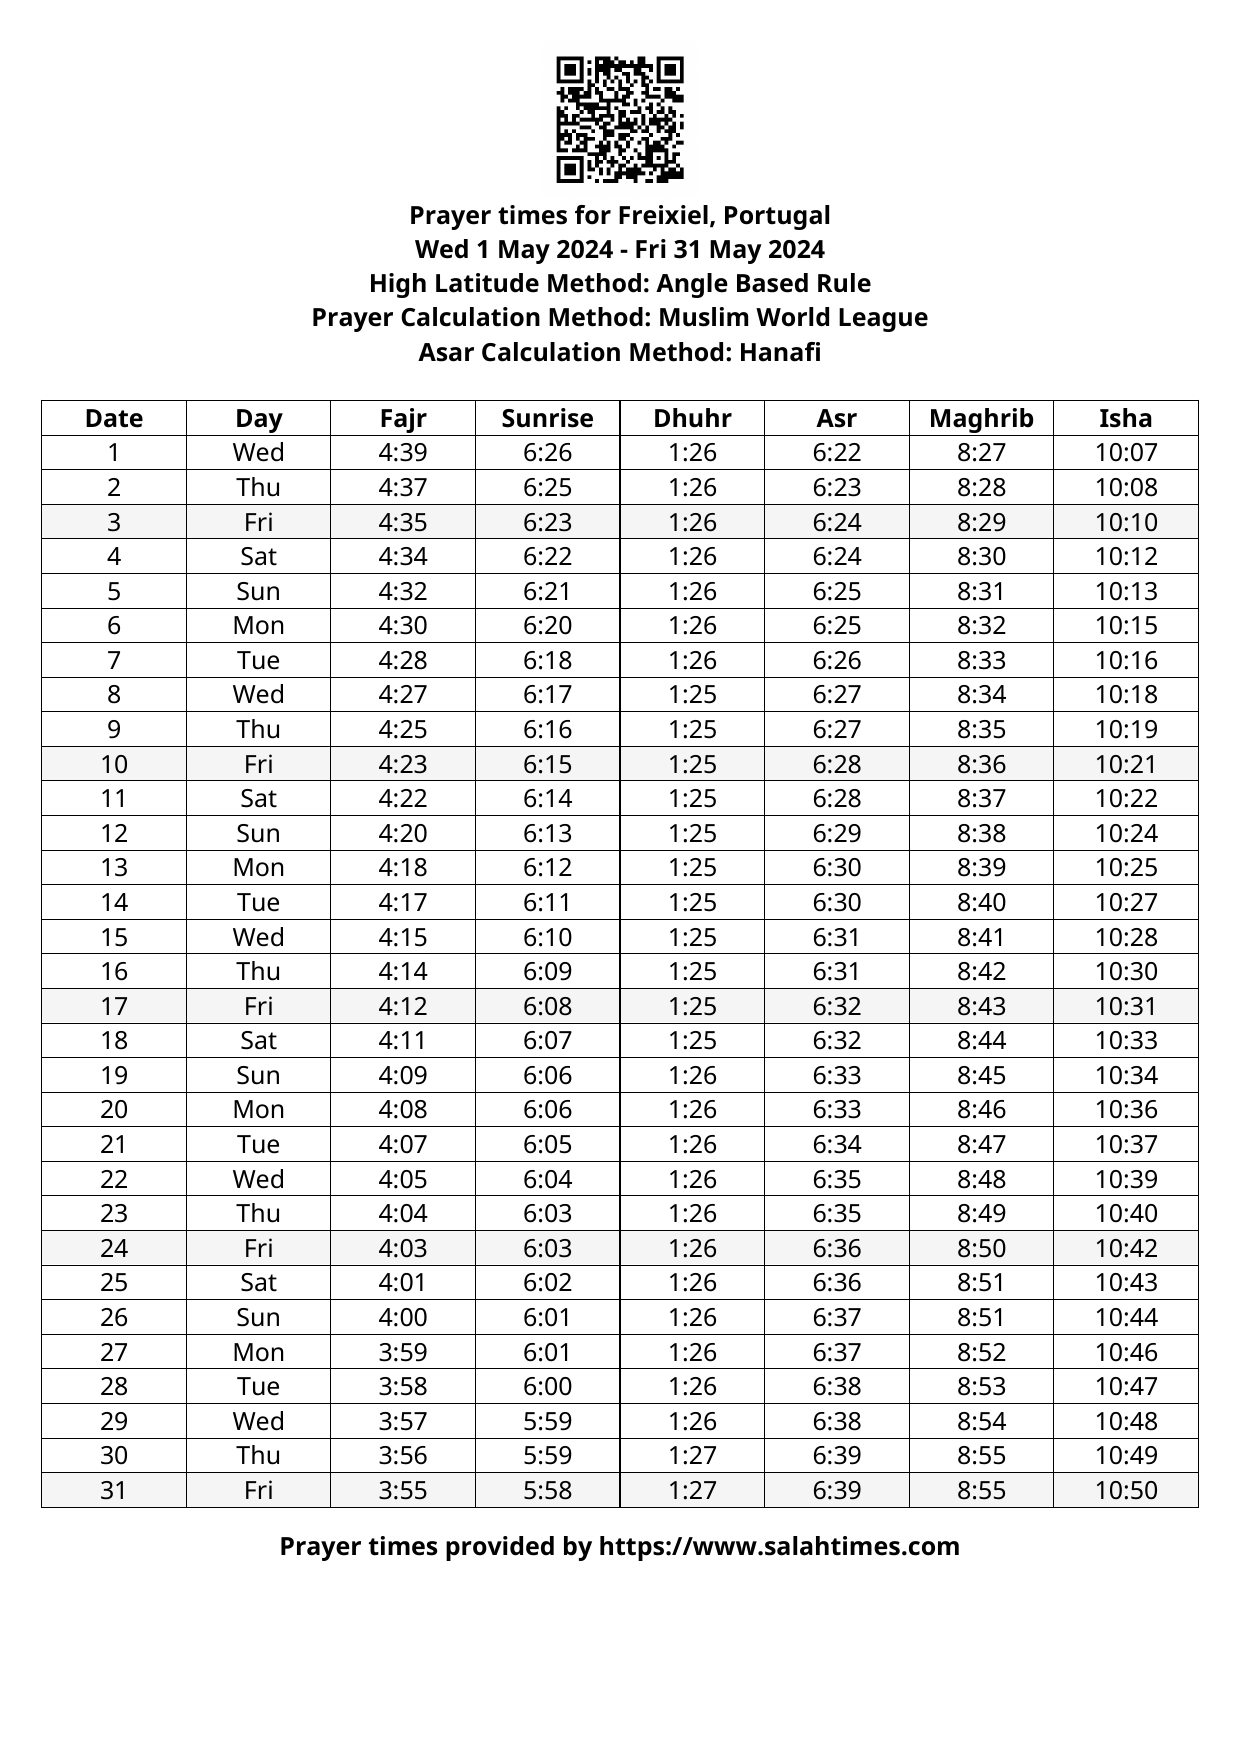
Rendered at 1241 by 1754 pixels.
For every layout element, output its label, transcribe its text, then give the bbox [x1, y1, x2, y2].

table_cell Wed [187, 678, 330, 711]
table_cell 5:59 [476, 1404, 619, 1437]
table_cell 10:30 [1054, 954, 1198, 988]
table_cell 4:11 [331, 1024, 475, 1057]
table_cell 1:25 [621, 851, 764, 884]
table_cell 29 [42, 1404, 186, 1437]
table_cell 1:26 [621, 470, 764, 504]
table_cell 10:33 [1054, 1024, 1198, 1057]
table_cell 10:46 [1054, 1335, 1198, 1368]
table_cell 8 [42, 678, 186, 711]
table_cell 6:36 [765, 1231, 909, 1264]
table_cell 8:40 [910, 885, 1053, 919]
table_cell 10:19 [1054, 712, 1198, 746]
table_cell 12 [42, 816, 186, 849]
table_header Date [42, 401, 186, 434]
table_cell 4 [42, 539, 186, 573]
table_cell 26 [42, 1300, 186, 1334]
table_cell 6:30 [765, 885, 909, 919]
table_cell 6:21 [476, 574, 619, 607]
table_cell 4:35 [331, 505, 475, 538]
table_cell 10:42 [1054, 1231, 1198, 1264]
table_cell 30 [42, 1439, 186, 1472]
table_cell 4:22 [331, 781, 475, 815]
table_cell 10:44 [1054, 1300, 1198, 1334]
table_cell Tue [187, 1127, 330, 1161]
table_cell 1:26 [621, 505, 764, 538]
table_cell 4:39 [331, 436, 475, 469]
text Prayer times for Freixiel, Portugal [42, 198, 1198, 232]
table_cell 4:20 [331, 816, 475, 849]
table_cell 8:44 [910, 1024, 1053, 1057]
text Prayer times provided by https://www.salahtimes.com [42, 1528, 1198, 1563]
table_header Maghrib [910, 401, 1053, 434]
table_cell 17 [42, 989, 186, 1022]
table_cell Sat [187, 1024, 330, 1057]
table_cell 8:33 [910, 643, 1053, 677]
table_cell 21 [42, 1127, 186, 1161]
table_cell Sat [187, 539, 330, 573]
table_cell 6:33 [765, 1093, 909, 1126]
table_cell 5:58 [476, 1473, 619, 1507]
table_cell 6:00 [476, 1369, 619, 1403]
table_cell 6:31 [765, 920, 909, 953]
table_cell 1:25 [621, 1024, 764, 1057]
table_cell 1:26 [621, 1335, 764, 1368]
table_cell 14 [42, 885, 186, 919]
table_cell 6:39 [765, 1439, 909, 1472]
table_cell 6:34 [765, 1127, 909, 1161]
table_cell 2 [42, 470, 186, 504]
table_cell Wed [187, 920, 330, 953]
table_cell 8:35 [910, 712, 1053, 746]
table_cell 10:50 [1054, 1473, 1198, 1507]
table_cell 8:48 [910, 1162, 1053, 1195]
text High Latitude Method: Angle Based Rule [42, 266, 1198, 300]
table_header Dhuhr [621, 401, 764, 434]
table_cell Wed [187, 436, 330, 469]
table_cell 1:26 [621, 1162, 764, 1195]
table_cell 3 [42, 505, 186, 538]
table_cell 8:45 [910, 1058, 1053, 1092]
table_cell 6:14 [476, 781, 619, 815]
table_cell 10:12 [1054, 539, 1198, 573]
table_cell 18 [42, 1024, 186, 1057]
table_cell 3:59 [331, 1335, 475, 1368]
table_cell 6:07 [476, 1024, 619, 1057]
table_cell 10:16 [1054, 643, 1198, 677]
table_cell 20 [42, 1093, 186, 1126]
table_cell 10:22 [1054, 781, 1198, 815]
table_cell 6:31 [765, 954, 909, 988]
table_cell 6:23 [476, 505, 619, 538]
table_cell Wed [187, 1162, 330, 1195]
text Wed 1 May 2024 - Fri 31 May 2024 [42, 232, 1198, 266]
table_cell 8:30 [910, 539, 1053, 573]
table_cell 1:25 [621, 816, 764, 849]
table_cell 6:12 [476, 851, 619, 884]
table_cell 1:25 [621, 678, 764, 711]
table_cell Thu [187, 954, 330, 988]
table_cell 10:43 [1054, 1266, 1198, 1299]
table_cell 1:26 [621, 1058, 764, 1092]
table_cell 8:43 [910, 989, 1053, 1022]
table_cell 10:21 [1054, 747, 1198, 780]
table_cell 31 [42, 1473, 186, 1507]
table_cell 1:26 [621, 539, 764, 573]
table_cell 1:27 [621, 1439, 764, 1472]
table_cell 8:46 [910, 1093, 1053, 1126]
table_header Isha [1054, 401, 1198, 434]
table_cell 13 [42, 851, 186, 884]
table_cell 6:05 [476, 1127, 619, 1161]
table_cell 6:06 [476, 1058, 619, 1092]
table_cell 6:36 [765, 1266, 909, 1299]
table_cell Mon [187, 851, 330, 884]
table_cell 4:30 [331, 609, 475, 642]
table_cell 8:50 [910, 1231, 1053, 1264]
table_cell 6:04 [476, 1162, 619, 1195]
table_cell 5 [42, 574, 186, 607]
table_cell 24 [42, 1231, 186, 1264]
table_cell 6:24 [765, 539, 909, 573]
table_cell 1:26 [621, 1369, 764, 1403]
table_cell Sun [187, 816, 330, 849]
table_cell Fri [187, 747, 330, 780]
table_cell 8:51 [910, 1300, 1053, 1334]
table_cell 1:26 [621, 1404, 764, 1437]
table_cell 4:34 [331, 539, 475, 573]
table_cell 6:18 [476, 643, 619, 677]
table_cell 1:25 [621, 712, 764, 746]
table_cell 1:26 [621, 1196, 764, 1230]
table_cell 4:32 [331, 574, 475, 607]
table_cell 4:15 [331, 920, 475, 953]
table_cell 10:13 [1054, 574, 1198, 607]
table_cell 4:37 [331, 470, 475, 504]
table_cell 1:26 [621, 1127, 764, 1161]
table_cell 6:32 [765, 989, 909, 1022]
table_cell 6:35 [765, 1162, 909, 1195]
picture [542, 41, 699, 198]
table_cell 6:11 [476, 885, 619, 919]
table_cell 10:25 [1054, 851, 1198, 884]
table_cell 6:38 [765, 1369, 909, 1403]
table_cell 8:39 [910, 851, 1053, 884]
table_cell 3:57 [331, 1404, 475, 1437]
table_cell 6:37 [765, 1335, 909, 1368]
table_cell 9 [42, 712, 186, 746]
table_cell 10:40 [1054, 1196, 1198, 1230]
table_cell 25 [42, 1266, 186, 1299]
table_cell 1:27 [621, 1473, 764, 1507]
table_cell 6:33 [765, 1058, 909, 1092]
table_cell 6:27 [765, 712, 909, 746]
table_cell 10:08 [1054, 470, 1198, 504]
table_cell 1:25 [621, 989, 764, 1022]
table_cell Tue [187, 1369, 330, 1403]
table_cell 3:56 [331, 1439, 475, 1472]
table_cell 4:05 [331, 1162, 475, 1195]
table_header Sunrise [476, 401, 619, 434]
table_cell 1:26 [621, 1231, 764, 1264]
table_cell 8:41 [910, 920, 1053, 953]
table_cell 6:22 [476, 539, 619, 573]
table_cell 5:59 [476, 1439, 619, 1472]
table_cell Thu [187, 1196, 330, 1230]
table_header Day [187, 401, 330, 434]
table_cell 8:49 [910, 1196, 1053, 1230]
table_cell Mon [187, 1093, 330, 1126]
table_cell 6:01 [476, 1335, 619, 1368]
table_cell Sun [187, 574, 330, 607]
table_cell 1:25 [621, 920, 764, 953]
table_cell 10:48 [1054, 1404, 1198, 1437]
table_cell Mon [187, 609, 330, 642]
table_cell 1 [42, 436, 186, 469]
table_cell 4:09 [331, 1058, 475, 1092]
table_cell Fri [187, 1231, 330, 1264]
table_cell 4:14 [331, 954, 475, 988]
table_cell Sat [187, 1266, 330, 1299]
table_cell 1:26 [621, 643, 764, 677]
table_cell 6:16 [476, 712, 619, 746]
table_cell 16 [42, 954, 186, 988]
table_cell 10 [42, 747, 186, 780]
table_cell 10:18 [1054, 678, 1198, 711]
table_cell 1:26 [621, 574, 764, 607]
table_cell Tue [187, 643, 330, 677]
text Prayer Calculation Method: Muslim World League [42, 300, 1198, 334]
table_cell Wed [187, 1404, 330, 1437]
table_cell Mon [187, 1335, 330, 1368]
table_cell 4:08 [331, 1093, 475, 1126]
table_cell 8:28 [910, 470, 1053, 504]
table_cell Fri [187, 1473, 330, 1507]
table_cell 4:03 [331, 1231, 475, 1264]
table_cell 8:27 [910, 436, 1053, 469]
table_cell 6:30 [765, 851, 909, 884]
table_cell 22 [42, 1162, 186, 1195]
table_cell 6:25 [765, 609, 909, 642]
table_cell 6:08 [476, 989, 619, 1022]
table_cell 10:39 [1054, 1162, 1198, 1195]
text Asar Calculation Method: Hanafi [42, 334, 1198, 368]
table_cell 8:53 [910, 1369, 1053, 1403]
table_cell 15 [42, 920, 186, 953]
table_cell 6:27 [765, 678, 909, 711]
table_cell 1:25 [621, 954, 764, 988]
table_cell 6:32 [765, 1024, 909, 1057]
table_cell 1:26 [621, 1266, 764, 1299]
table_cell 6:37 [765, 1300, 909, 1334]
table_cell 6:22 [765, 436, 909, 469]
table_cell 6:38 [765, 1404, 909, 1437]
table_cell 6:28 [765, 747, 909, 780]
table_cell 1:26 [621, 609, 764, 642]
table_cell 6:17 [476, 678, 619, 711]
table_cell 4:07 [331, 1127, 475, 1161]
table_cell 6:20 [476, 609, 619, 642]
table_cell 23 [42, 1196, 186, 1230]
table_cell 6:01 [476, 1300, 619, 1334]
table_cell 8:38 [910, 816, 1053, 849]
table_cell 6:24 [765, 505, 909, 538]
table_cell 6 [42, 609, 186, 642]
table_cell Fri [187, 989, 330, 1022]
table_cell 8:29 [910, 505, 1053, 538]
table_header Fajr [331, 401, 475, 434]
table_cell 1:26 [621, 1300, 764, 1334]
table_cell 6:29 [765, 816, 909, 849]
table_cell 6:03 [476, 1196, 619, 1230]
table_cell Tue [187, 885, 330, 919]
table_cell 6:09 [476, 954, 619, 988]
table_cell Fri [187, 505, 330, 538]
table_cell 6:25 [476, 470, 619, 504]
table_cell 8:55 [910, 1473, 1053, 1507]
table_cell 8:52 [910, 1335, 1053, 1368]
table_cell 6:02 [476, 1266, 619, 1299]
table_cell 10:15 [1054, 609, 1198, 642]
table_cell 4:28 [331, 643, 475, 677]
table_cell 6:25 [765, 574, 909, 607]
table_cell 6:03 [476, 1231, 619, 1264]
table_cell 8:34 [910, 678, 1053, 711]
table_cell 3:58 [331, 1369, 475, 1403]
table_cell 6:26 [765, 643, 909, 677]
table_cell 7 [42, 643, 186, 677]
table_cell 1:25 [621, 781, 764, 815]
table_cell 8:55 [910, 1439, 1053, 1472]
table_cell 3:55 [331, 1473, 475, 1507]
table_cell 10:34 [1054, 1058, 1198, 1092]
table_cell 4:00 [331, 1300, 475, 1334]
table_cell 10:49 [1054, 1439, 1198, 1472]
table_cell Sat [187, 781, 330, 815]
table_cell 4:12 [331, 989, 475, 1022]
table_cell 1:25 [621, 885, 764, 919]
table_cell 6:26 [476, 436, 619, 469]
table_cell 19 [42, 1058, 186, 1092]
table_cell 6:06 [476, 1093, 619, 1126]
table_cell 4:04 [331, 1196, 475, 1230]
table_cell 1:25 [621, 747, 764, 780]
table_cell 10:37 [1054, 1127, 1198, 1161]
table_cell 6:35 [765, 1196, 909, 1230]
table_cell 6:10 [476, 920, 619, 953]
table_cell 6:28 [765, 781, 909, 815]
table_cell 8:51 [910, 1266, 1053, 1299]
table_cell 10:47 [1054, 1369, 1198, 1403]
table_cell 4:27 [331, 678, 475, 711]
table_cell 8:31 [910, 574, 1053, 607]
table_cell 10:24 [1054, 816, 1198, 849]
table_cell Thu [187, 470, 330, 504]
table_cell 4:18 [331, 851, 475, 884]
table_cell 6:39 [765, 1473, 909, 1507]
table_cell 10:27 [1054, 885, 1198, 919]
table_cell 10:07 [1054, 436, 1198, 469]
table_cell 10:28 [1054, 920, 1198, 953]
table_cell 27 [42, 1335, 186, 1368]
table_cell 6:15 [476, 747, 619, 780]
table_cell Thu [187, 1439, 330, 1472]
table_cell 10:31 [1054, 989, 1198, 1022]
table_cell 28 [42, 1369, 186, 1403]
table_cell 4:01 [331, 1266, 475, 1299]
table_cell 4:23 [331, 747, 475, 780]
table_cell 1:26 [621, 436, 764, 469]
table_cell Thu [187, 712, 330, 746]
table_cell 4:25 [331, 712, 475, 746]
table_header Asr [765, 401, 909, 434]
table_cell Sun [187, 1058, 330, 1092]
table_cell 8:36 [910, 747, 1053, 780]
table_cell 8:54 [910, 1404, 1053, 1437]
table_cell 8:37 [910, 781, 1053, 815]
table_cell 8:47 [910, 1127, 1053, 1161]
table_cell 8:32 [910, 609, 1053, 642]
table_cell 10:10 [1054, 505, 1198, 538]
table_cell 6:23 [765, 470, 909, 504]
table_cell 8:42 [910, 954, 1053, 988]
table_cell 4:17 [331, 885, 475, 919]
table_cell 1:26 [621, 1093, 764, 1126]
table_cell 11 [42, 781, 186, 815]
table_cell Sun [187, 1300, 330, 1334]
table_cell 6:13 [476, 816, 619, 849]
table_cell 10:36 [1054, 1093, 1198, 1126]
